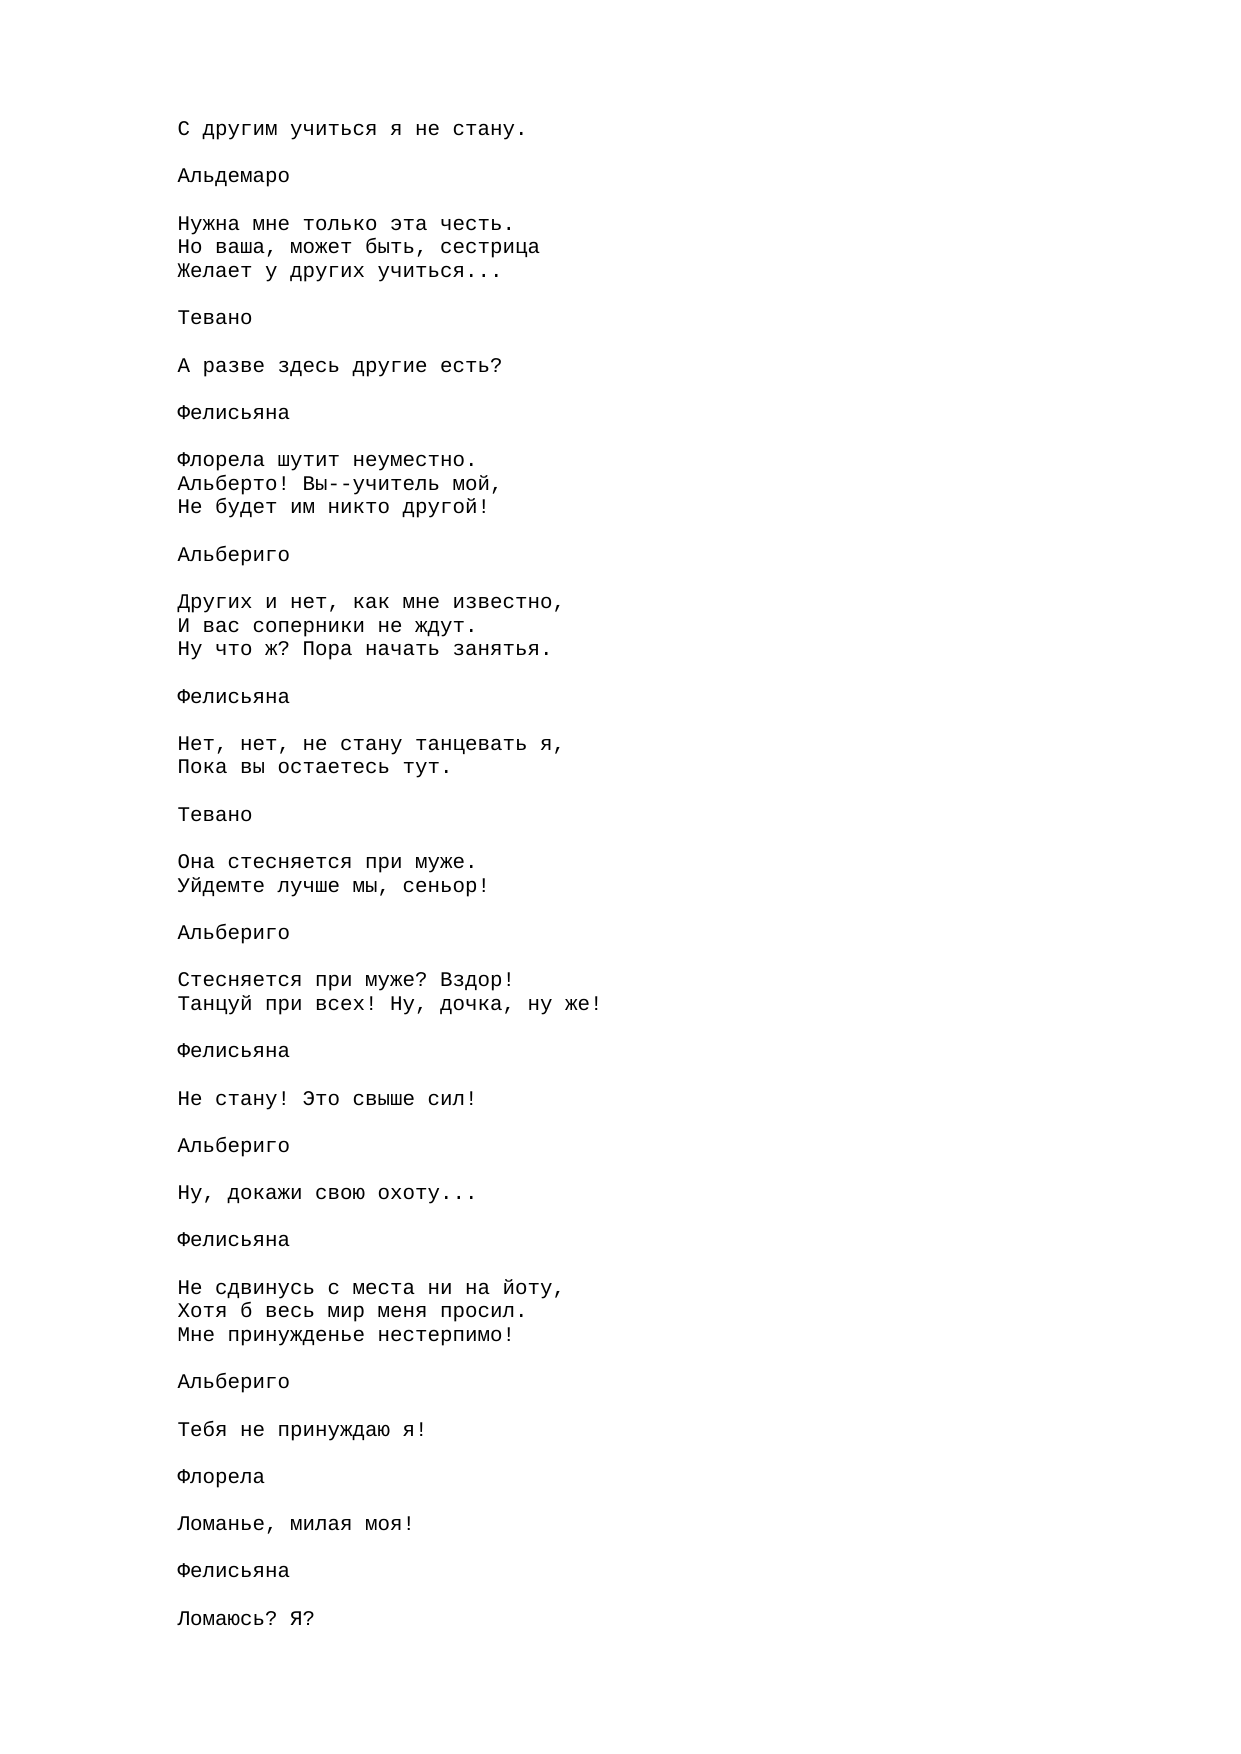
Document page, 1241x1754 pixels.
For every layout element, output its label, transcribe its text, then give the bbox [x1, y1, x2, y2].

text Ломаюсь? Я? [177, 1608, 1152, 1631]
text Фелисьяна [177, 1040, 1152, 1064]
text Тебя не принуждаю я! [177, 1419, 1152, 1442]
text Не сдвинусь с места ни на йоту, [177, 1277, 1152, 1300]
text Флорела [177, 1466, 1152, 1489]
text Ну что ж? Пора начать занятья. [177, 638, 1152, 662]
text Ну, докажи свою охоту... [177, 1182, 1152, 1206]
text Альбериго [177, 1371, 1152, 1395]
text Тевано [177, 307, 1152, 331]
text Она стесняется при муже. [177, 851, 1152, 875]
text Ломанье, милая моя! [177, 1513, 1152, 1537]
text Альбериго [177, 544, 1152, 567]
text Фелисьяна [177, 402, 1152, 426]
text Альбериго [177, 922, 1152, 946]
text Танцуй при всех! Ну, дочка, ну же! [177, 993, 1152, 1017]
text Уйдемте лучше мы, сеньор! [177, 875, 1152, 898]
text Фелисьяна [177, 686, 1152, 709]
text Альбериго [177, 1135, 1152, 1158]
text Нет, нет, не стану танцевать я, [177, 733, 1152, 757]
text А разве здесь другие есть? [177, 354, 1152, 378]
text Пока вы остаетесь тут. [177, 757, 1152, 780]
text Других и нет, как мне известно, [177, 591, 1152, 615]
text Флорела шутит неуместно. [177, 449, 1152, 473]
text С другим учиться я не стану. [177, 118, 1152, 142]
text Мне принужденье нестерпимо! [177, 1324, 1152, 1348]
text Нужна мне только эта честь. [177, 213, 1152, 236]
text Хотя б весь мир меня просил. [177, 1300, 1152, 1324]
text Но ваша, может быть, сестрица [177, 236, 1152, 260]
text И вас соперники не ждут. [177, 615, 1152, 638]
text Альберто! Вы--учитель мой, [177, 473, 1152, 496]
text Не будет им никто другой! [177, 496, 1152, 520]
text Фелисьяна [177, 1229, 1152, 1253]
text Желает у других учиться... [177, 260, 1152, 284]
text Альдемаро [177, 165, 1152, 189]
text Не стану! Это свыше сил! [177, 1088, 1152, 1111]
text Тевано [177, 804, 1152, 827]
text Стесняется при муже? Вздор! [177, 969, 1152, 993]
text Фелисьяна [177, 1561, 1152, 1584]
